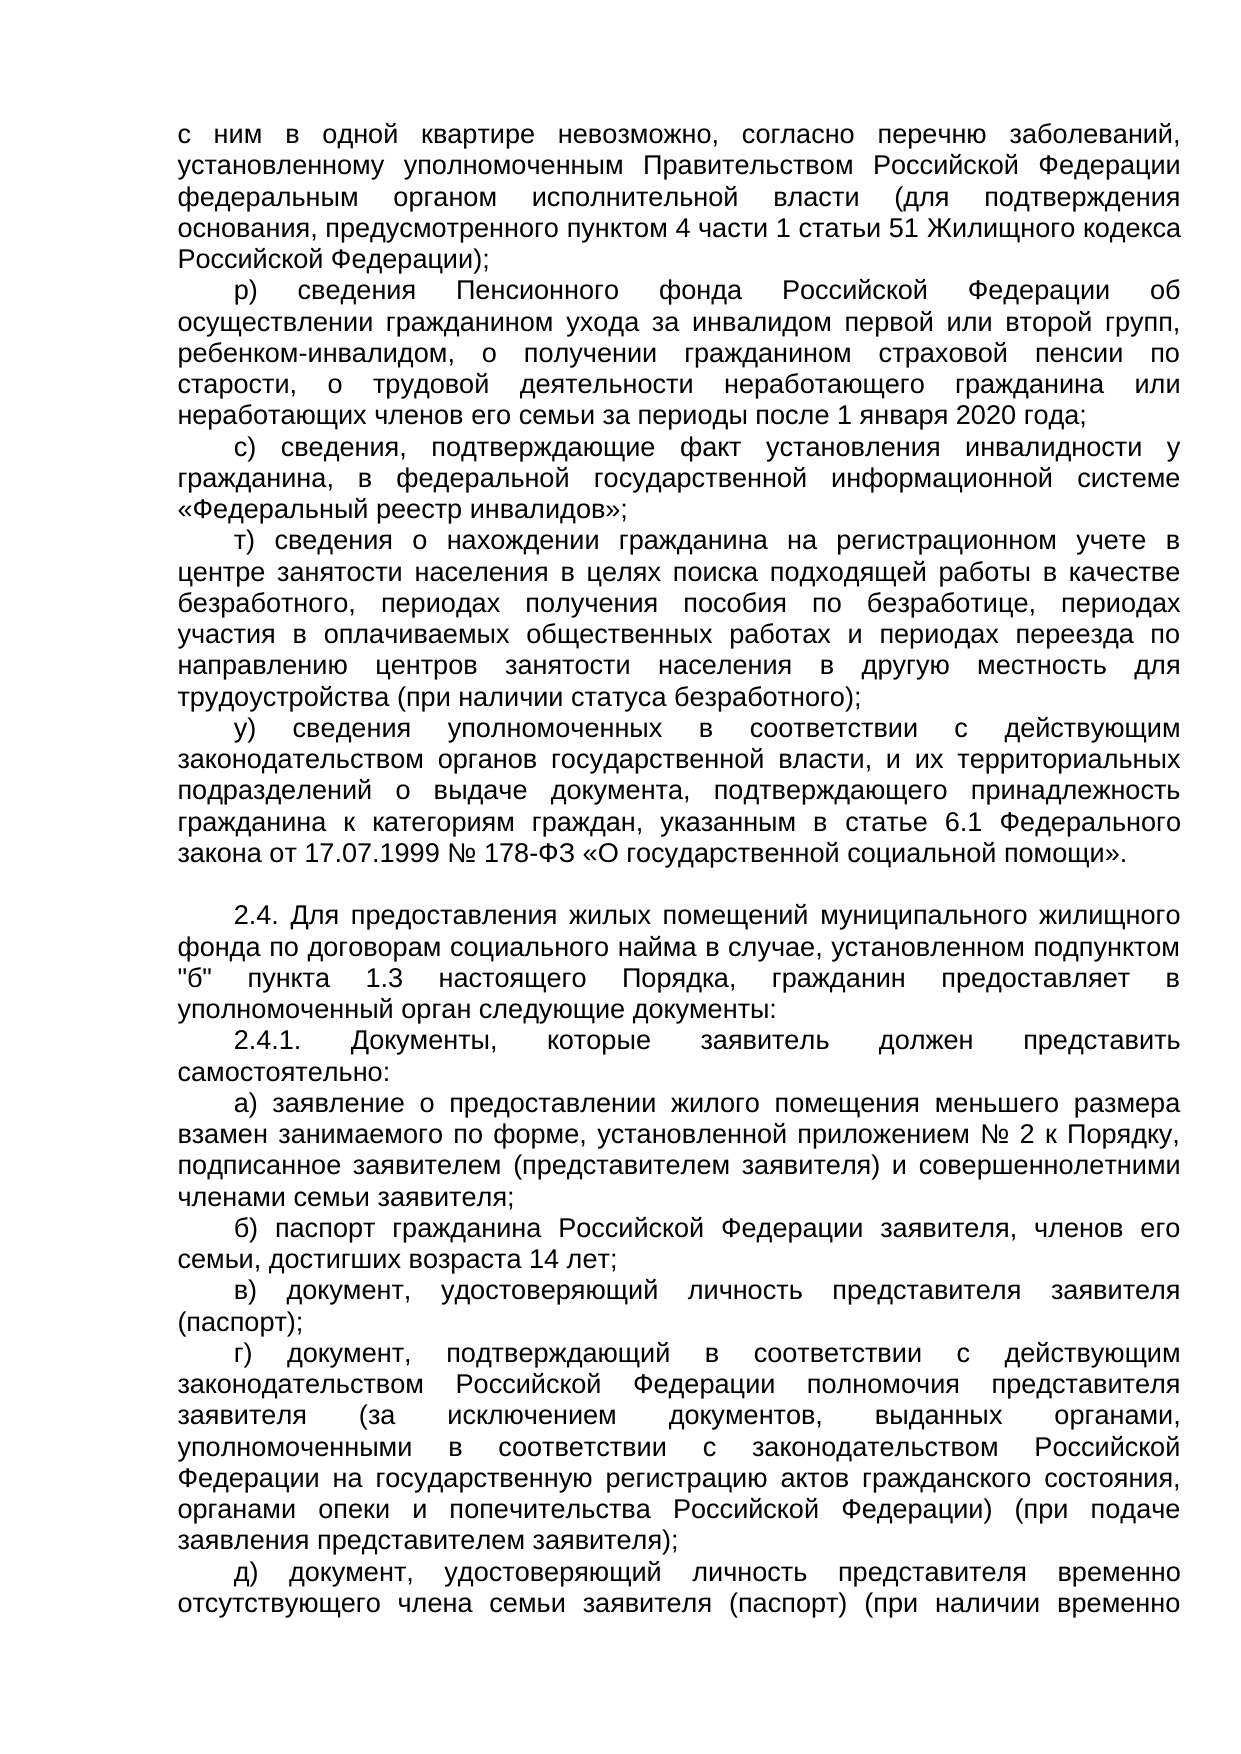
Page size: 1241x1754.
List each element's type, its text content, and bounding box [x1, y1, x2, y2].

text б) паспорт гражданина Российской Федерации заявителя, членов его семьи, достигших возраста 14 лет; [177, 1212, 1181, 1274]
text 2.4. Для предоставления жилых помещений муниципального жилищного фонда по договорам социального найма в случае, установленном подпунктом "б" пункта 1.3 настоящего Порядка, гражданин предоставляет в уполномоченный орган следующие документы: [177, 899, 1181, 1024]
text 2.4.1. Документы, которые заявитель должен представить самостоятельно: [177, 1024, 1181, 1087]
text у) сведения уполномоченных в соответствии с действующим законодательством органов государственной власти, и их территориальных подразделений о выдаче документа, подтверждающего принадлежность гражданина к категориям граждан, указанным в статье 6.1 Федерального закона от 17.07.1999 № 178-ФЗ «О государственной социальной помощи». [177, 712, 1181, 868]
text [177, 1556, 1181, 1618]
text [177, 118, 1181, 274]
text с) сведения, подтверждающие факт установления инвалидности у гражданина, в федеральной государственной информационной системе «Федеральный реестр инвалидов»; [177, 431, 1181, 524]
text г) документ, подтверждающий в соответствии с действующим законодательством Российской Федерации полномочия представителя заявителя (за исключением документов, выданных органами, уполномоченными в соответствии с законодательством Российской Федерации на государственную регистрацию актов гражданского состояния, органами опеки и попечительства Российской Федерации) (при подаче заявления представителем заявителя); [177, 1337, 1181, 1556]
text а) заявление о предоставлении жилого помещения меньшего размера взамен занимаемого по форме, установленной приложением № 2 к Порядку, подписанное заявителем (представителем заявителя) и совершеннолетними членами семьи заявителя; [177, 1087, 1181, 1212]
text в) документ, удостоверяющий личность представителя заявителя (паспорт); [177, 1274, 1181, 1337]
text р) сведения Пенсионного фонда Российской Федерации об осуществлении гражданином ухода за инвалидом первой или второй групп, ребенком-инвалидом, о получении гражданином страховой пенсии по старости, о трудовой деятельности неработающего гражданина или неработающих членов его семьи за периоды после 1 января 2020 года; [177, 274, 1181, 431]
text т) сведения о нахождении гражданина на регистрационном учете в центре занятости населения в целях поиска подходящей работы в качестве безработного, периодах получения пособия по безработице, периодах участия в оплачиваемых общественных работах и периодах переезда по направлению центров занятости населения в другую местность для трудоустройства (при наличии статуса безработного); [177, 524, 1181, 712]
